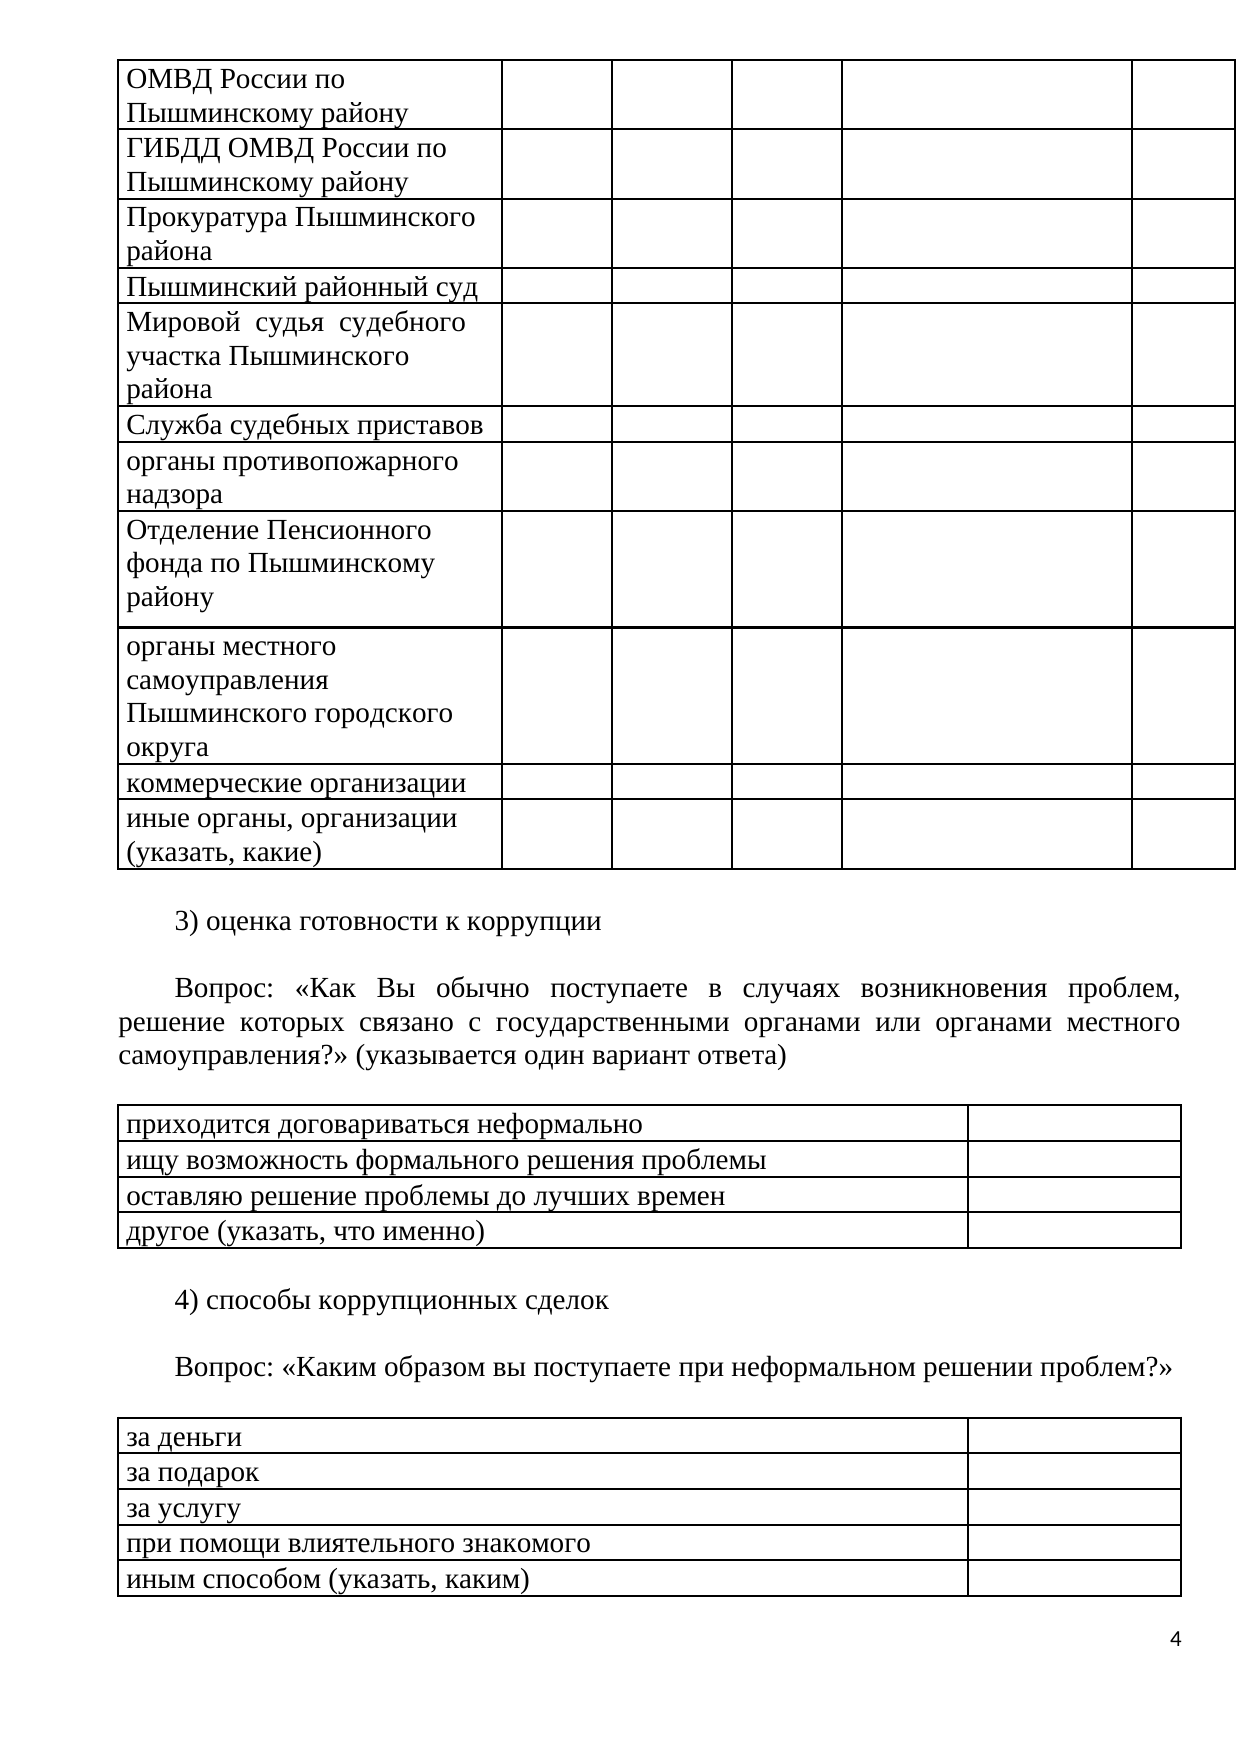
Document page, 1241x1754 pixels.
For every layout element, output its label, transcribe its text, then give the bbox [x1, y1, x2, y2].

table_cell [1133, 629, 1234, 763]
table_cell ищу возможность формального решения проблемы [119, 1142, 967, 1176]
table_cell Мировой судья судебного участка Пышминского района [119, 304, 501, 405]
table_cell [503, 200, 611, 267]
table_cell [969, 1178, 1180, 1211]
table_cell [613, 629, 731, 763]
table_cell [843, 443, 1131, 510]
table_cell [843, 200, 1131, 267]
table_cell [503, 800, 611, 867]
table_cell [1133, 304, 1234, 405]
table_cell [613, 200, 731, 267]
table_cell Отделение Пенсионного фонда по Пышминскому району [119, 512, 501, 626]
table_cell при помощи влиятельного знакомого [119, 1526, 967, 1559]
table_cell [503, 765, 611, 798]
table_cell [733, 512, 841, 626]
table_cell [503, 512, 611, 626]
table_cell [613, 443, 731, 510]
table_cell [1133, 61, 1234, 128]
table_cell [1133, 130, 1234, 197]
table_cell [503, 443, 611, 510]
table_header за деньги [119, 1419, 967, 1452]
table_cell оставляю решение проблемы до лучших времен [119, 1178, 967, 1211]
table_cell [613, 269, 731, 302]
table_cell [1133, 407, 1234, 441]
table_cell [733, 800, 841, 867]
table_cell [969, 1454, 1180, 1488]
table_cell за подарок [119, 1454, 967, 1488]
table_header [969, 1419, 1180, 1452]
table_cell [969, 1142, 1180, 1176]
table_header приходится договариваться неформально [119, 1106, 967, 1140]
table_cell [969, 1561, 1180, 1595]
table_cell [1133, 765, 1234, 798]
table_cell [843, 765, 1131, 798]
table_cell [1133, 800, 1234, 867]
table_cell Прокуратура Пышминского района [119, 200, 501, 267]
table_cell ОМВД России по Пышминскому району [119, 61, 501, 128]
table_cell [733, 200, 841, 267]
table_cell [613, 61, 731, 128]
table_cell Служба судебных приставов [119, 407, 501, 441]
table_cell [733, 443, 841, 510]
table_cell [843, 269, 1131, 302]
table_cell коммерческие организации [119, 765, 501, 798]
table_cell [503, 61, 611, 128]
text Вопрос: «Как Вы обычно поступаете в случаях возникновения проблем, решение которых связано с государственными органами или органами местного самоуправления?» (указывается один вариант ответа) [118, 970, 1181, 1071]
table_cell [613, 407, 731, 441]
table_cell [733, 407, 841, 441]
table_cell [843, 629, 1131, 763]
table_cell [733, 130, 841, 197]
table_cell [503, 304, 611, 405]
text 4) способы коррупционных сделок [118, 1282, 1181, 1316]
table_cell [613, 304, 731, 405]
table_cell [733, 61, 841, 128]
table_cell [843, 407, 1131, 441]
table_cell [1133, 443, 1234, 510]
table_cell [613, 130, 731, 197]
table_cell [503, 407, 611, 441]
table_cell за услугу [119, 1490, 967, 1523]
table_header [969, 1106, 1180, 1140]
table_cell ГИБДД ОМВД России по Пышминскому району [119, 130, 501, 197]
table_cell [733, 269, 841, 302]
table_cell иным способом (указать, каким) [119, 1561, 967, 1595]
table_cell [843, 130, 1131, 197]
table_cell [613, 800, 731, 867]
table_cell [843, 512, 1131, 626]
table_cell Пышминский районный суд [119, 269, 501, 302]
table_cell [843, 304, 1131, 405]
table_cell [503, 269, 611, 302]
table_cell другое (указать, что именно) [119, 1213, 967, 1247]
table_cell [613, 765, 731, 798]
text 3) оценка готовности к коррупции [118, 903, 1181, 937]
table_cell иные органы, организации (указать, какие) [119, 800, 501, 867]
table_cell органы местного самоуправления Пышминского городского округа [119, 629, 501, 763]
table_cell органы противопожарного надзора [119, 443, 501, 510]
table_cell [843, 800, 1131, 867]
table_cell [969, 1526, 1180, 1559]
text Вопрос: «Каким образом вы поступаете при неформальном решении проблем?» [118, 1349, 1181, 1383]
table_cell [1133, 269, 1234, 302]
table_cell [503, 629, 611, 763]
table_cell [733, 304, 841, 405]
table_cell [503, 130, 611, 197]
table_cell [733, 765, 841, 798]
table_cell [969, 1490, 1180, 1523]
table_cell [969, 1213, 1180, 1247]
table_cell [1133, 200, 1234, 267]
table_cell [733, 629, 841, 763]
table_cell [613, 512, 731, 626]
table_cell [1133, 512, 1234, 626]
table_cell [843, 61, 1131, 128]
